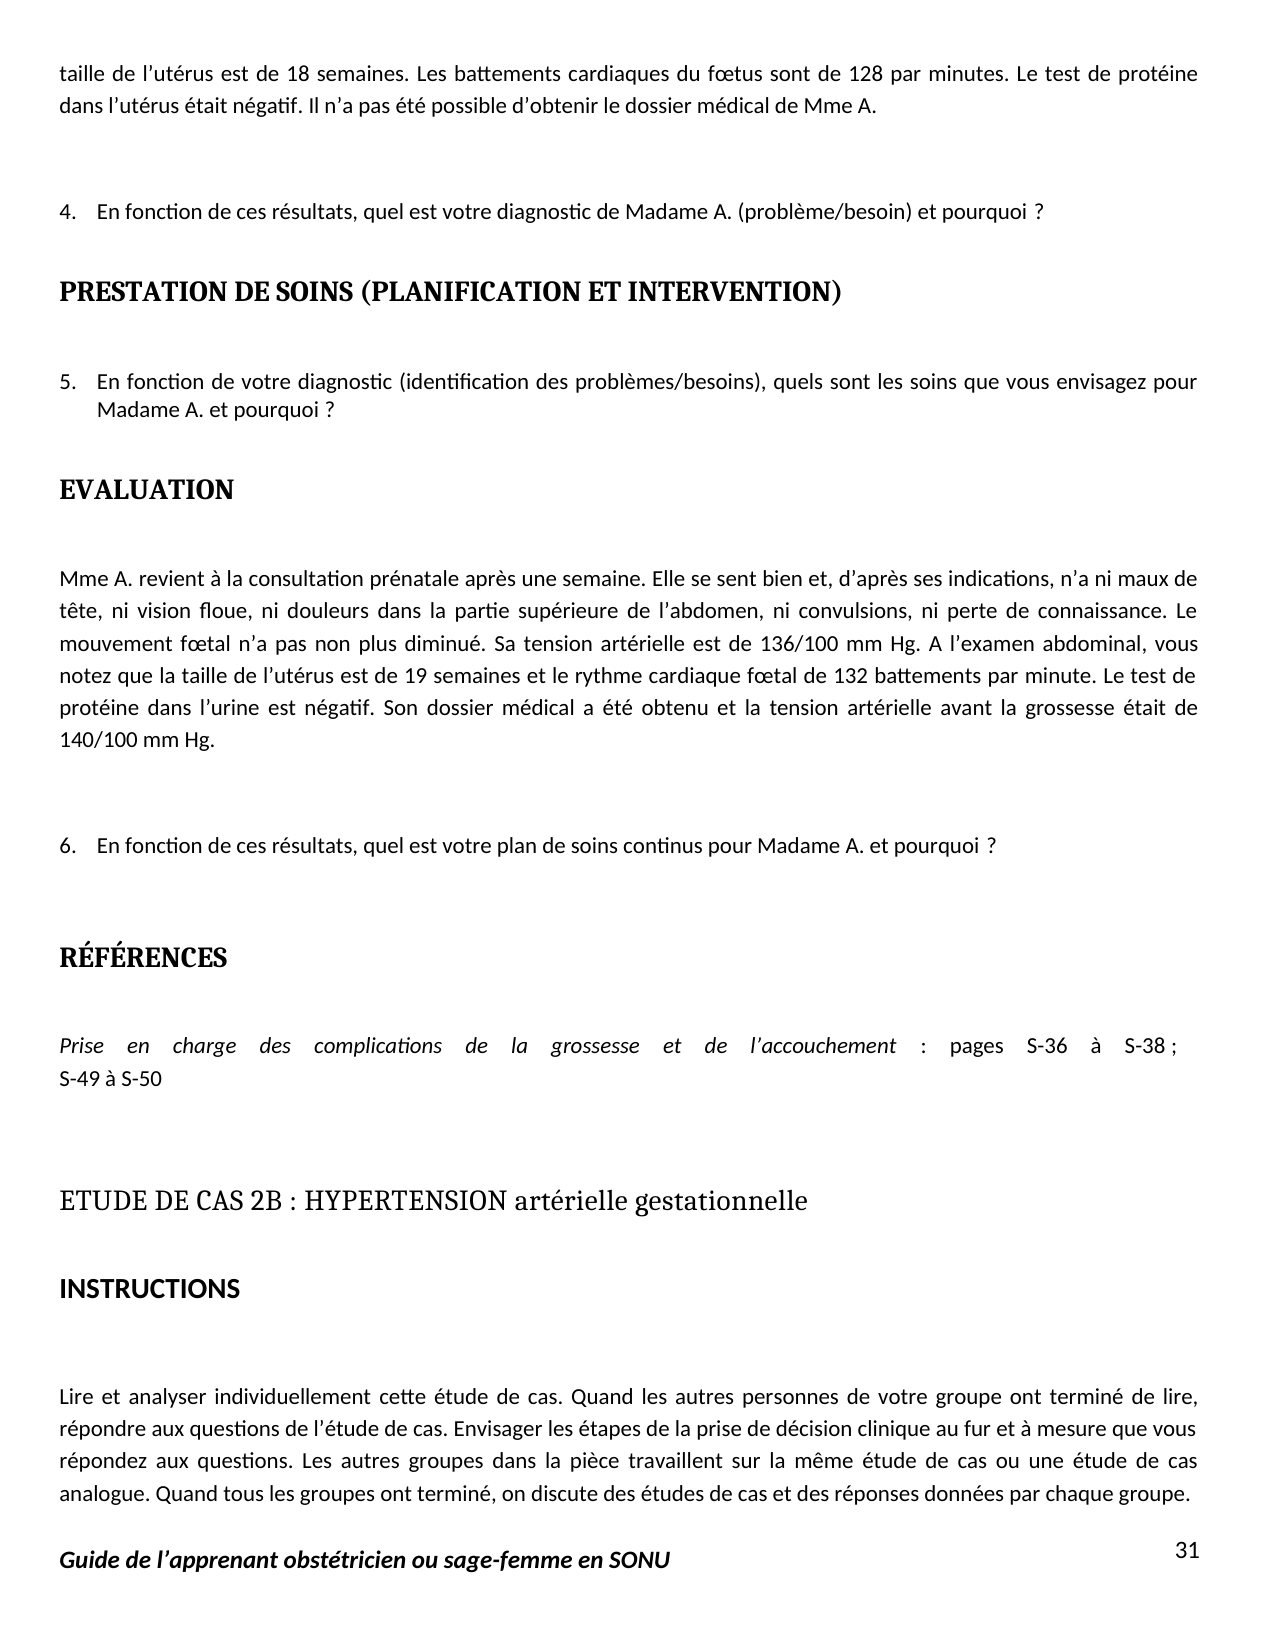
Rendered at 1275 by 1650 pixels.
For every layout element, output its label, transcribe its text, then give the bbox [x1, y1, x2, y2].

list En fonction de votre diagnostic (identification des problèmes/besoins), quels sont les soins que vous envisagez pour Madame A. et pourquoi ? [59, 367, 1200, 423]
text Lire et analyser individuellement cette étude de cas. Quand les autres personnes de votre groupe ont terminé de lire, répondre aux questions de l’étude de cas. Envisager les étapes de la prise de décision clinique au fur et à mesure que vous répondez aux questions. Les autres groupes dans la pièce travaillent sur la même étude de cas ou une étude de cas analogue. Quand tous les groupes ont terminé, on discute des études de cas et des réponses données par chaque groupe. [59, 1382, 1200, 1507]
text ETUDE DE CAS 2B : HYPERTENSION artérielle gestationnelle [59, 1184, 1200, 1217]
text INSTRUCTIONS [59, 1271, 1200, 1306]
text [59, 59, 1200, 119]
text Prestation de soins (planification et intervention) [59, 275, 1200, 309]
list En fonction de ces résultats, quel est votre diagnostic de Madame A. (problème/besoin) et pourquoi ? [59, 197, 1200, 225]
text Evaluation [59, 473, 1200, 506]
list En fonction de ces résultats, quel est votre plan de soins continus pour Madame A. et pourquoi ? [59, 831, 1200, 859]
text Mme A. revient à la consultation prénatale après une semaine. Elle se sent bien et, d’après ses indications, n’a ni maux de tête, ni vision floue, ni douleurs dans la partie supérieure de l’abdomen, ni convulsions, ni perte de connaissance. Le mouvement fœtal n’a pas non plus diminué. Sa tension artérielle est de 136/100 mm Hg. A l’examen abdominal, vous notez que la taille de l’utérus est de 19 semaines et le rythme cardiaque fœtal de 132 battements par minute. Le test de protéine dans l’urine est négatif. Son dossier médical a été obtenu et la tension artérielle avant la grossesse était de 140/100 mm Hg. [59, 564, 1200, 753]
text Prise en charge des complications de la grossesse et de l’accouchement : pages S-36 à S-38 ; S-49 à S-50 [59, 1032, 1200, 1092]
text Références [59, 942, 1200, 975]
